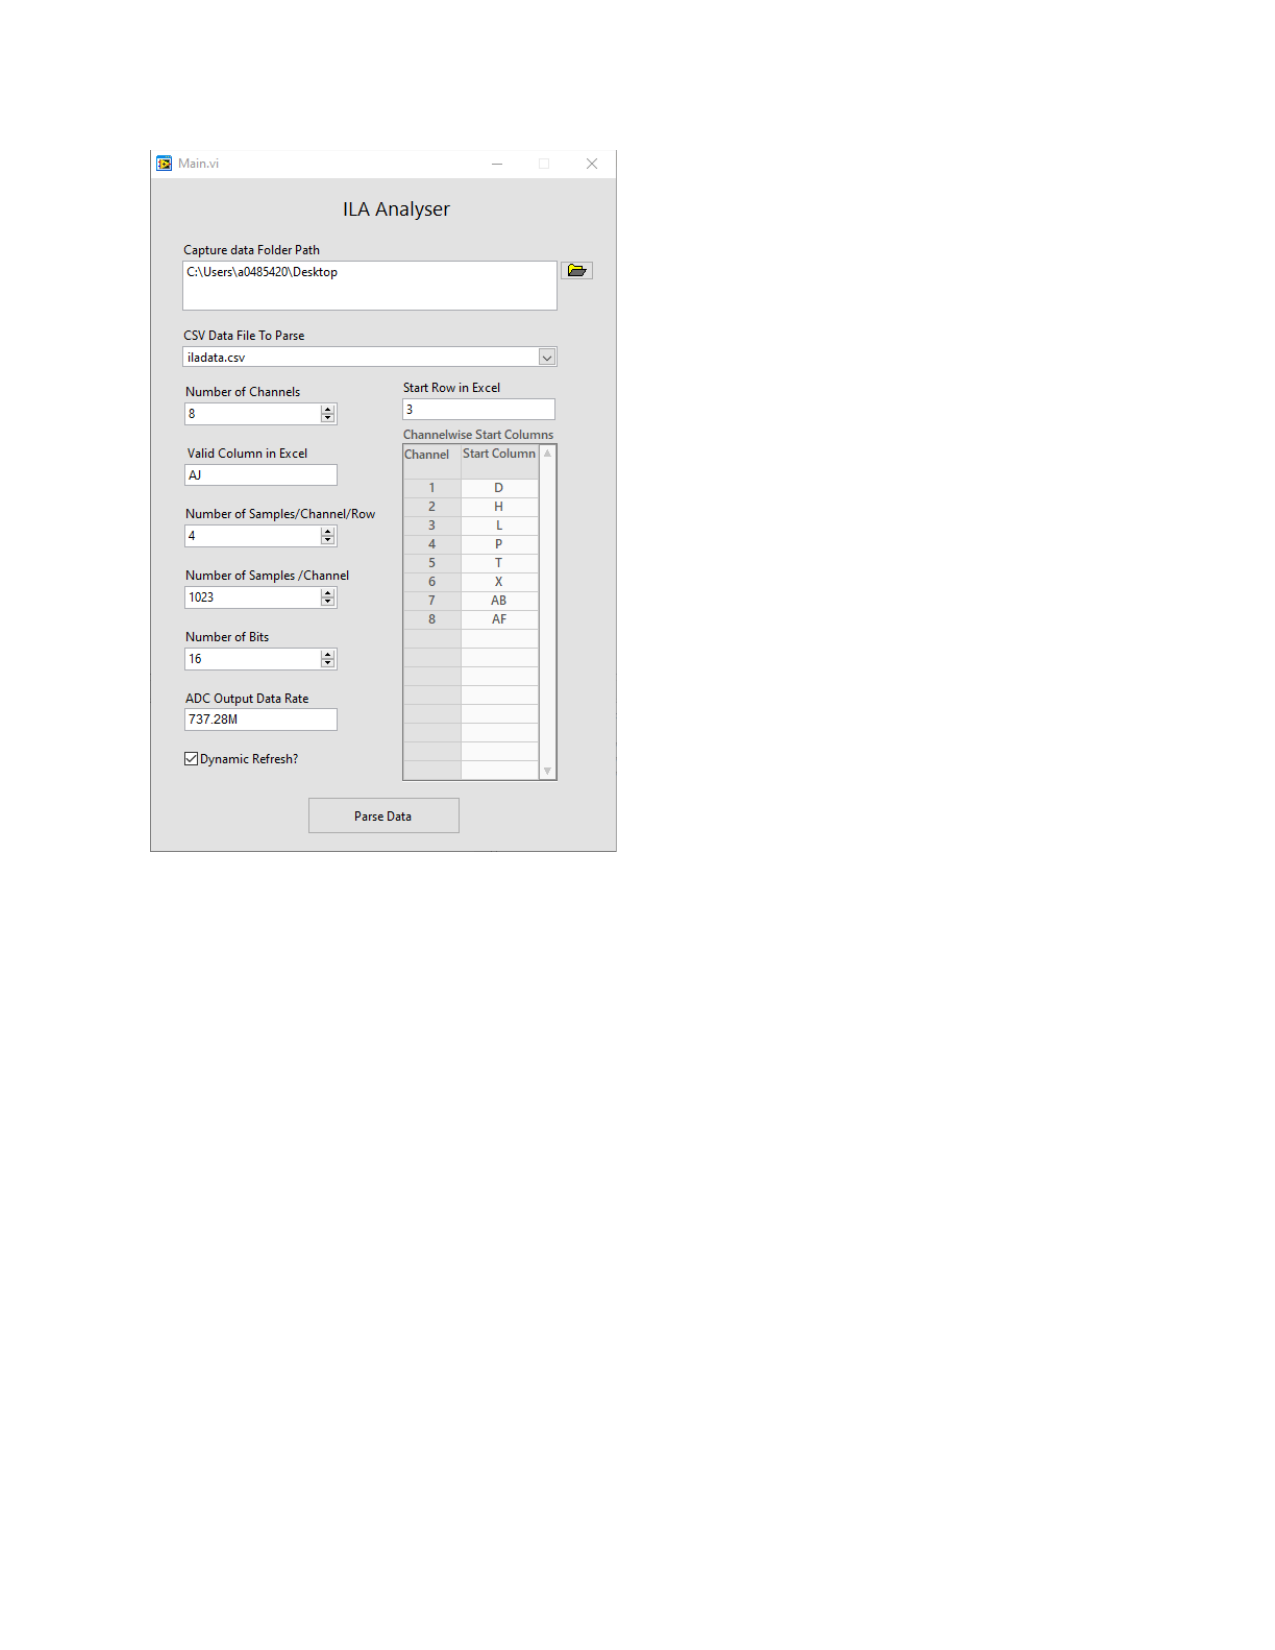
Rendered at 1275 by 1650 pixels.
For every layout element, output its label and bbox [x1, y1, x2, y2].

picture [150, 150, 617, 852]
